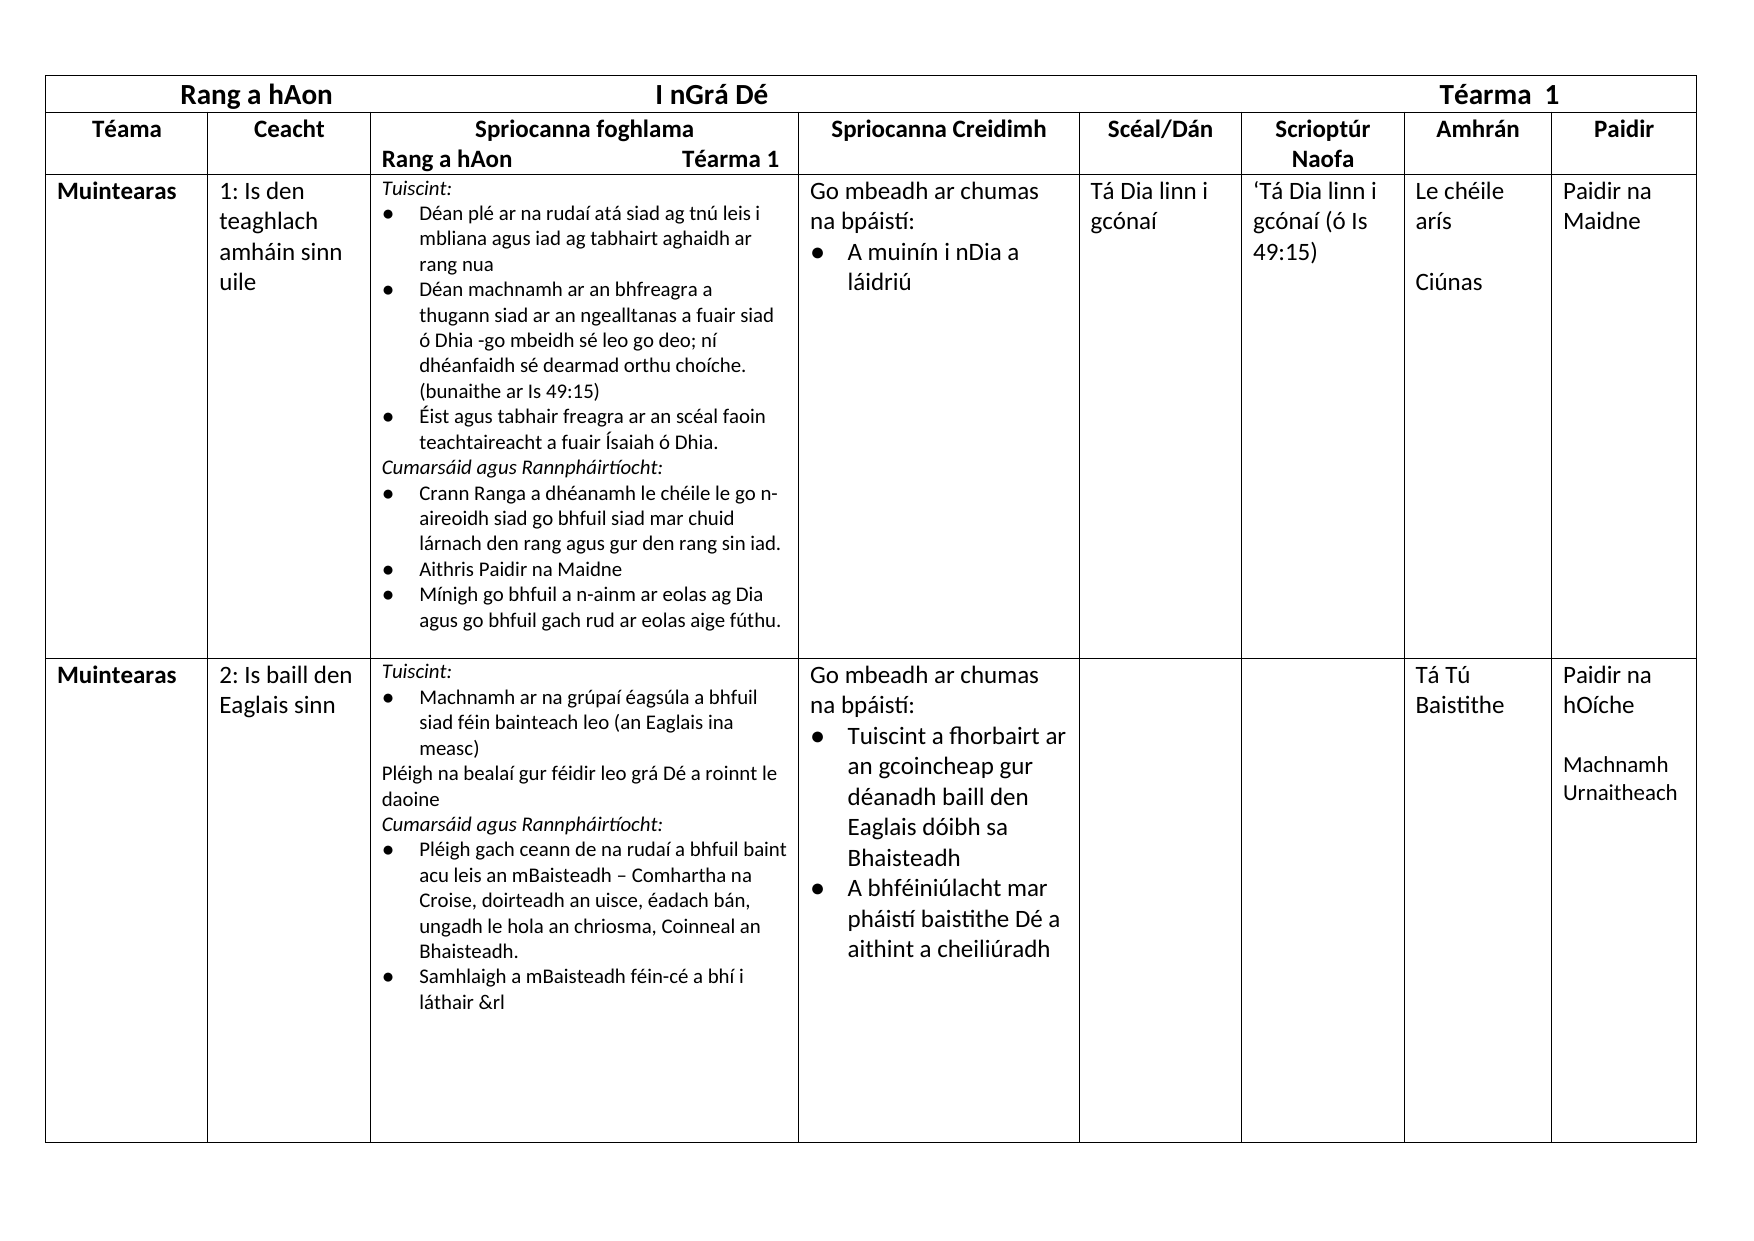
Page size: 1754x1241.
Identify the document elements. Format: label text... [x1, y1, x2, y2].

table_cell Go mbeadh ar chumas na bpáistí: Tuiscint a fhorbairt ar an gcoincheap gur déanadh baill den Eaglais dóibh sa Bhaisteadh A bhféiniúlacht mar pháistí baistithe Dé a aithint a cheiliúradh [799, 659, 1079, 1142]
table_header Rang a hAon I nGrá Dé Téarma 1 [46, 76, 1696, 112]
table_cell 1: Is den teaghlach amháin sinn uile [208, 175, 370, 658]
table_cell Tuiscint: Machnamh ar na grúpaí éagsúla a bhfuil siad féin bainteach leo (an Eaglais ina measc) Pléigh na bealaí gur féidir leo grá Dé a roinnt le daoine Cumarsáid agus Rannpháirtíocht: Pléigh gach ceann de na rudaí a bhfuil baint acu leis an mBaisteadh – Comhartha na Croise, doirteadh an uisce, éadach bán, ungadh le hola an chriosma, Coinneal an Bhaisteadh. Samhlaigh a mBaisteadh féin-cé a bhí i láthair &rl [371, 659, 798, 1142]
table_cell Muintearas [46, 659, 207, 1142]
table_cell Spriocanna foghlama Rang a hAon Téarma 1 [371, 113, 798, 174]
table_cell Scrioptúr Naofa [1242, 113, 1404, 174]
table_cell Le chéile arís Ciúnas [1405, 175, 1551, 658]
table_cell Muintearas [46, 175, 207, 658]
table_cell Scéal/Dán [1080, 113, 1241, 174]
table_cell Paidir [1552, 113, 1696, 174]
table_cell Paidir na Maidne [1552, 175, 1696, 658]
table_cell 2: Is baill den Eaglais sinn [208, 659, 370, 1142]
table_cell Tá Tú Baistithe [1405, 659, 1551, 1142]
table_cell Go mbeadh ar chumas na bpáistí: A muinín i nDia a láidriú [799, 175, 1079, 658]
table_cell Tuiscint: Déan plé ar na rudaí atá siad ag tnú leis i mbliana agus iad ag tabhairt aghaidh ar rang nua Déan machnamh ar an bhfreagra a thugann siad ar an ngealltanas a fuair siad ó Dhia -go mbeidh sé leo go deo; ní dhéanfaidh sé dearmad orthu choíche. (bunaithe ar Is 49:15) Éist agus tabhair freagra ar an scéal faoin teachtaireacht a fuair Ísaiah ó Dhia. Cumarsáid agus Rannpháirtíocht: Crann Ranga a dhéanamh le chéile le go n-aireoidh siad go bhfuil siad mar chuid lárnach den rang agus gur den rang sin iad. Aithris Paidir na Maidne Mínigh go bhfuil a n-ainm ar eolas ag Dia agus go bhfuil gach rud ar eolas aige fúthu. [371, 175, 798, 658]
table_cell Paidir na hOíche Machnamh Urnaitheach [1552, 659, 1696, 1142]
table_cell [1242, 659, 1404, 1142]
table_cell Tá Dia linn i gcónaí [1080, 175, 1241, 658]
table_cell Amhrán [1405, 113, 1551, 174]
table_cell [1080, 659, 1241, 1142]
table_cell Spriocanna Creidimh [799, 113, 1079, 174]
table_cell ‘Tá Dia linn i gcónaí (ó Is 49:15) [1242, 175, 1404, 658]
table_cell Téama [46, 113, 207, 174]
table_cell Ceacht [208, 113, 370, 174]
